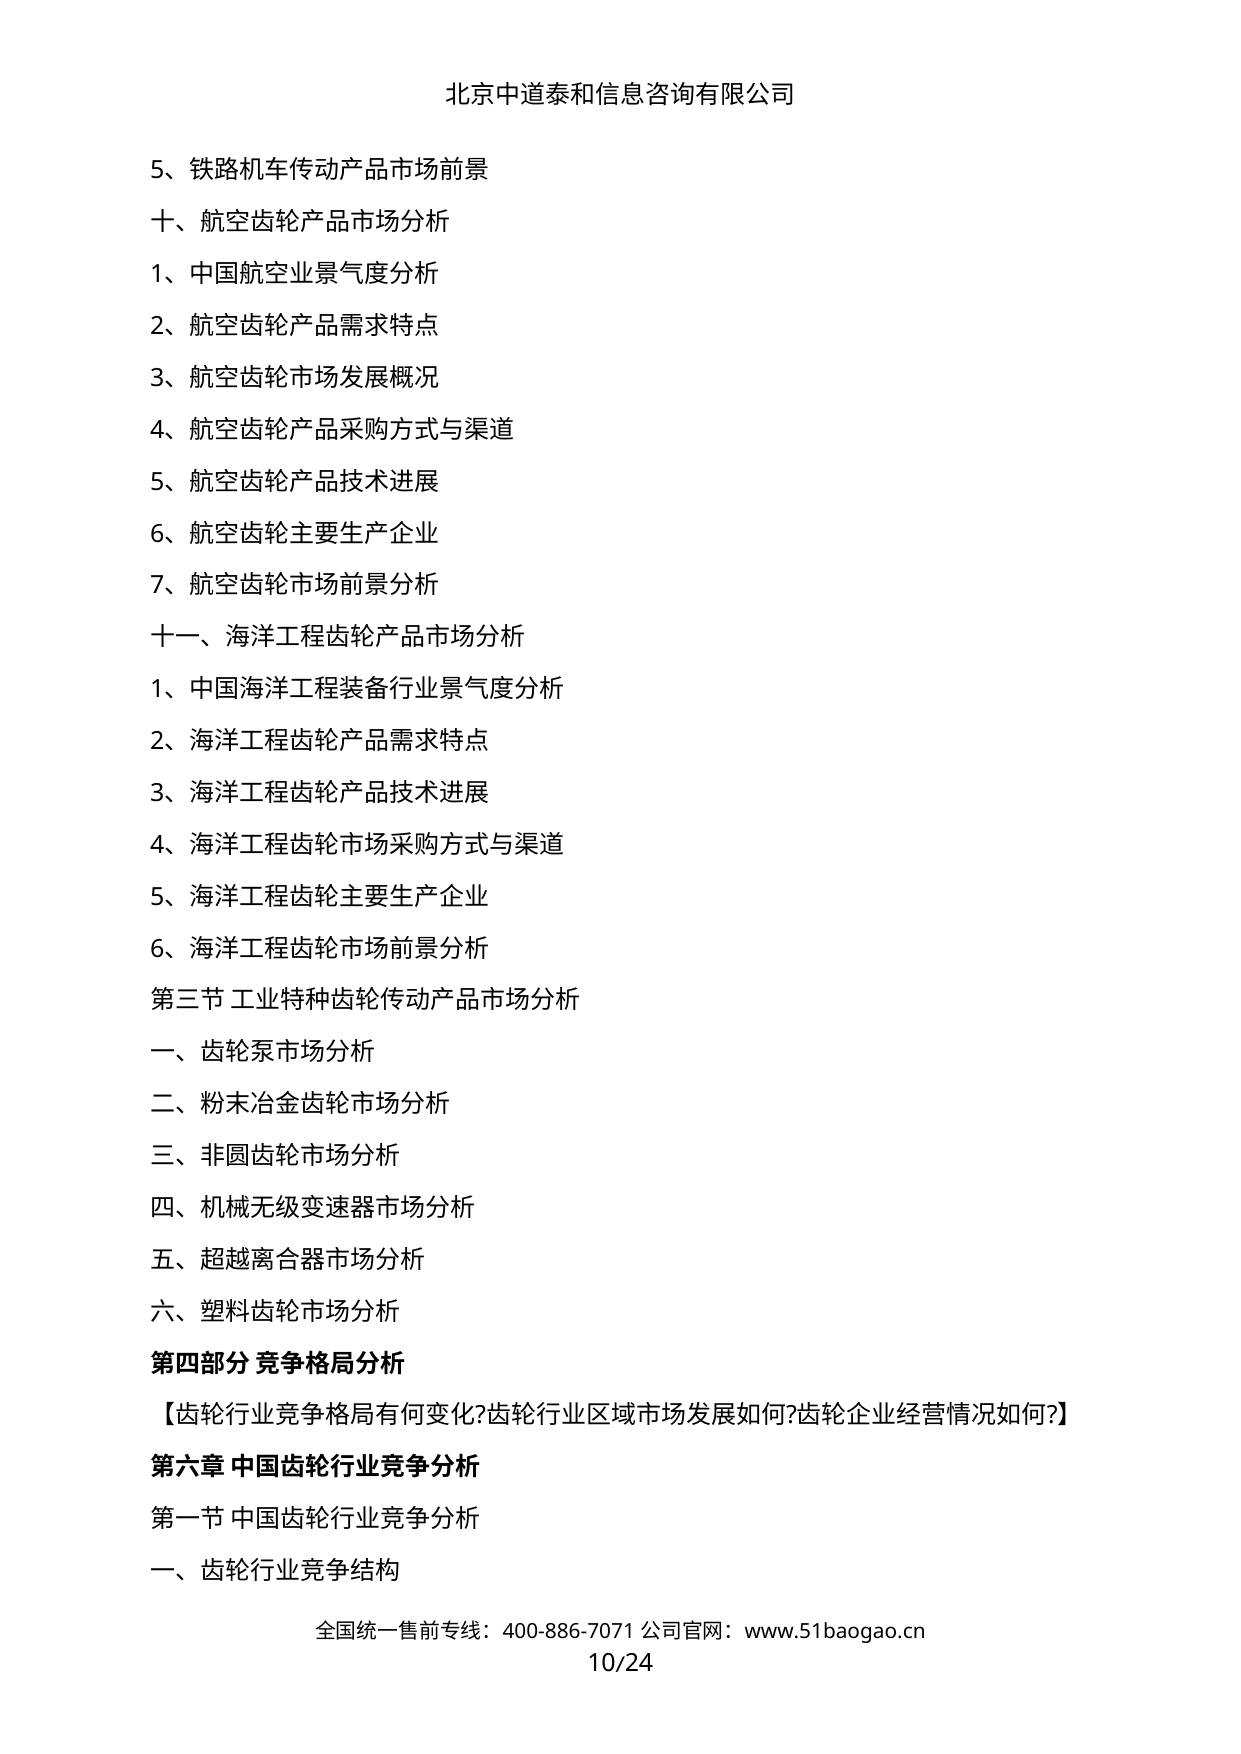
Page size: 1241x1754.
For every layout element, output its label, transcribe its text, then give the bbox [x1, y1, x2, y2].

text 2、航空齿轮产品需求特点 [150, 306, 1090, 342]
text 第一节 中国齿轮行业竞争分析 [150, 1499, 1090, 1535]
text 3、海洋工程齿轮产品技术进展 [150, 772, 1090, 809]
text 5、铁路机车传动产品市场前景 [150, 150, 1090, 186]
text 十一、海洋工程齿轮产品市场分析 [150, 617, 1090, 653]
text 一、齿轮行业竞争结构 [150, 1551, 1090, 1587]
text 六、塑料齿轮市场分析 [150, 1291, 1090, 1327]
text 6、航空齿轮主要生产企业 [150, 513, 1090, 549]
text 2、海洋工程齿轮产品需求特点 [150, 721, 1090, 757]
text 3、航空齿轮市场发展概况 [150, 357, 1090, 394]
text 1、中国航空业景气度分析 [150, 254, 1090, 290]
text 五、超越离合器市场分析 [150, 1239, 1090, 1276]
text 6、海洋工程齿轮市场前景分析 [150, 928, 1090, 964]
text 一、齿轮泵市场分析 [150, 1032, 1090, 1068]
text 第四部分 竞争格局分析 [150, 1343, 1090, 1379]
text 5、海洋工程齿轮主要生产企业 [150, 876, 1090, 912]
text 十、航空齿轮产品市场分析 [150, 202, 1090, 238]
text 【齿轮行业竞争格局有何变化?齿轮行业区域市场发展如何?齿轮企业经营情况如何?】 [150, 1395, 1090, 1431]
text 二、粉末冶金齿轮市场分析 [150, 1084, 1090, 1120]
text 4、海洋工程齿轮市场采购方式与渠道 [150, 824, 1090, 861]
text 四、机械无级变速器市场分析 [150, 1187, 1090, 1224]
text 第三节 工业特种齿轮传动产品市场分析 [150, 980, 1090, 1016]
text 5、航空齿轮产品技术进展 [150, 461, 1090, 497]
text 第六章 中国齿轮行业竞争分析 [150, 1447, 1090, 1483]
text 三、非圆齿轮市场分析 [150, 1136, 1090, 1172]
text 7、航空齿轮市场前景分析 [150, 565, 1090, 601]
text 4、航空齿轮产品采购方式与渠道 [150, 409, 1090, 446]
text 1、中国海洋工程装备行业景气度分析 [150, 669, 1090, 705]
